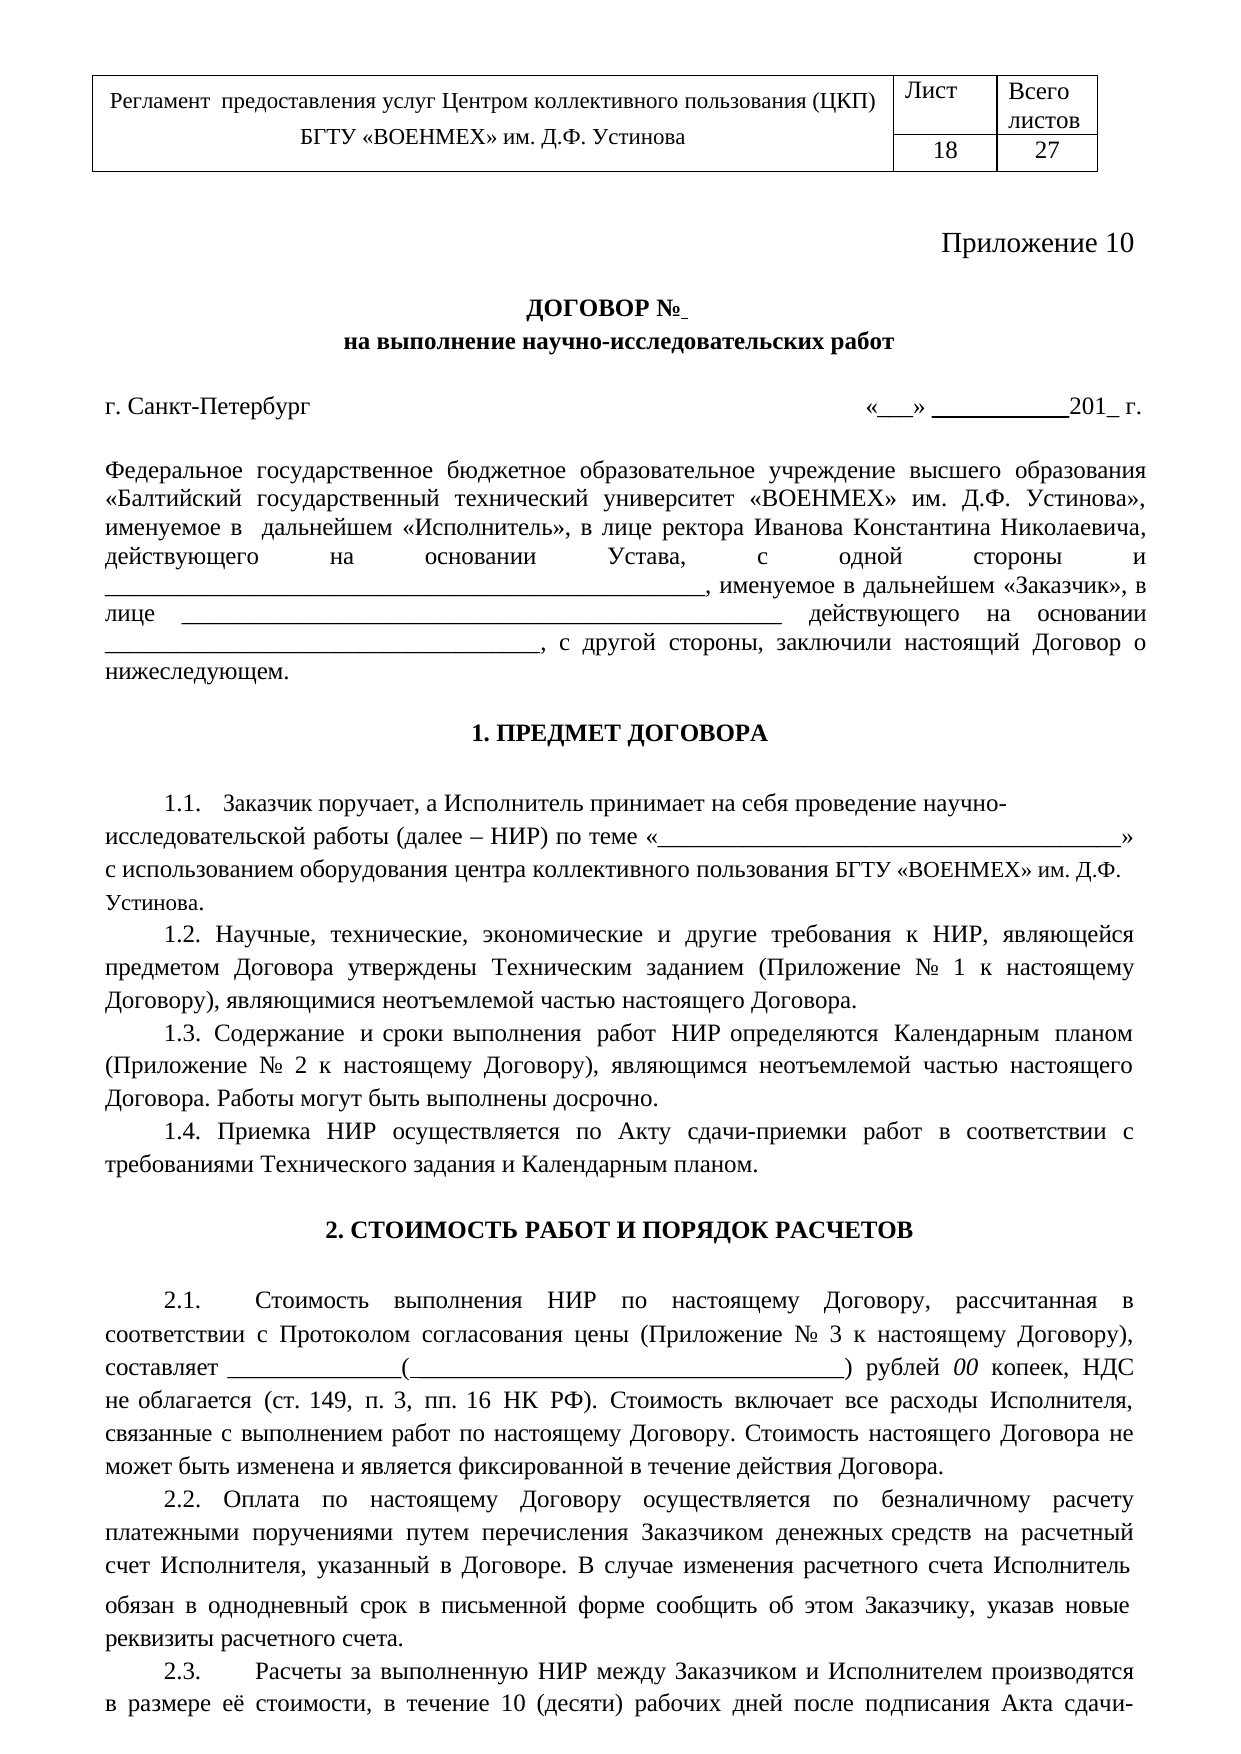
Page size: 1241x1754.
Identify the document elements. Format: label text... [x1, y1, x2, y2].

text обязан в однодневный срок в письменной форме сообщить об этом Заказчику, указав новые реквизиты расчетного счета. [105, 1590, 1146, 1651]
list Научные, технические, экономические и другие требования к НИР, являющейся предметом Договора утверждены Техническим заданием (Приложение № 1 к настоящему Договору), являющимися неотъемлемой частью настоящего Договора. [105, 919, 1134, 1014]
list Приемка НИР осуществляется по Акту сдачи-приемки работ в соответствии с требованиями Технического задания и Календарным планом. [105, 1116, 1134, 1178]
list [105, 1656, 1134, 1717]
list Содержание и сроки выполнения работ НИР определяются Календарным планом (Приложение № 2 к настоящему Договору), являющимся неотъемлемой частью настоящего Договора. Работы могут быть выполнены досрочно. [105, 1018, 1133, 1112]
list ПРЕДМЕТ ДОГОВОРА [471, 718, 1146, 747]
list Оплата по настоящему Договору осуществляется по безналичному расчету платежными поручениями путем перечисления Заказчиком денежных средств на расчетный счет Исполнителя, указанный в Договоре. В случае изменения расчетного счета Исполнитель [105, 1484, 1134, 1578]
list Стоимость выполнения НИР по настоящему Договору, рассчитанная в соответствии с Протоколом согласования цены (Приложение № 3 к настоящему Договору), составляет ______________( __________________________________) рублей 00 копеек, НДС не облагается (ст. 149, п. 3, пп. 16 НК РФ). Стоимость включает все расходы Исполнителя, связанные с выполнением работ по настоящему Договору. Стоимость настоящего Договора не может быть изменена и является фиксированной в течение действия Договора. [105, 1286, 1134, 1479]
list Заказчик поручает, а Исполнитель принимает на себя проведение научно-исследовательской работы (далее – НИР) по теме «______________________________________» с использованием оборудования центра коллективного пользования БГТУ «ВОЕНМЕХ» им. Д.Ф. Устинова. [105, 788, 1134, 915]
text Федеральное государственное бюджетное образовательное учреждение высшего образования «Балтийский государственный технический университет «ВОЕНМЕХ» им. Д.Ф. Устинова», именуемое в дальнейшем «Исполнитель», в лице ректора Иванова Константина Николаевича, действующего на основании Устава, с одной стороны и ________________________________________________, именуемое в дальнейшем «Заказчик», в лице ________________________________________________ действующего на основании ____________________________________, с другой стороны, заключили настоящий Договор о нижеследующем. [105, 455, 1146, 685]
list СТОИМОСТЬ РАБОТ И ПОРЯДОК РАСЧЕТОВ [325, 1216, 1146, 1244]
text Приложение 10 [81, 225, 1134, 259]
text на выполнение научно-исследовательских работ [343, 326, 1146, 354]
text ДОГОВОР № [438, 293, 769, 322]
text г. Санкт-Петербург «___» ___________201_ г. [105, 391, 1146, 420]
